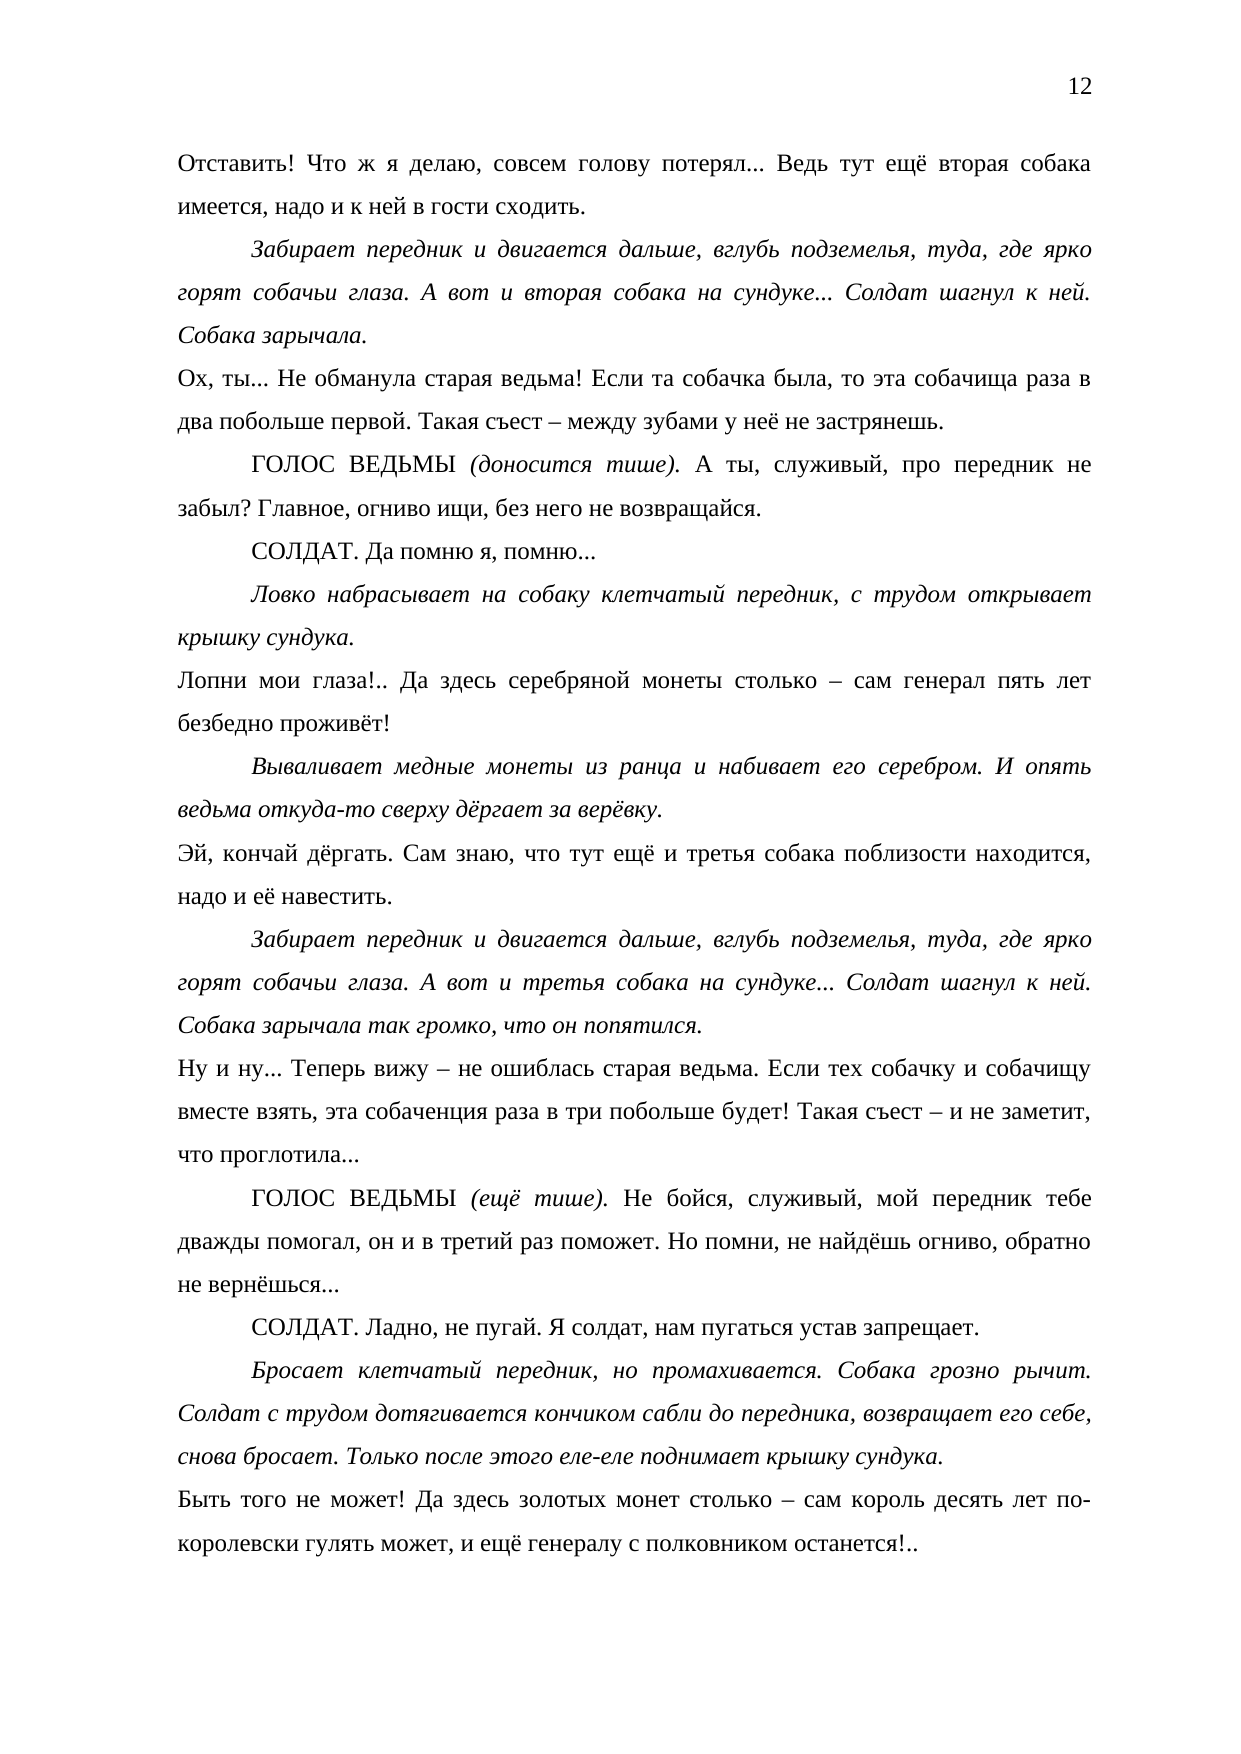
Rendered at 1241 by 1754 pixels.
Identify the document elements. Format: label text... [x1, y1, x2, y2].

text Быть того не может! Да здесь золотых монет столько – сам король десять лет по-королевски гулять может, и ещё генералу с полковником останется!.. [177, 1484, 1092, 1556]
text Вываливает медные монеты из ранца и набивает его серебром. И опять ведьма откуда-то сверху дёргает за верёвку. [177, 751, 1092, 823]
text ГОЛОС ВЕДЬМЫ (доносится тише). А ты, служивый, про передник не забыл? Главное, огниво ищи, без него не возвращайся. [177, 449, 1092, 521]
text Ну и ну... Теперь вижу – не ошиблась старая ведьма. Если тех собачку и собачищу вместе взять, эта собаченция раза в три побольше будет! Такая съест – и не заметит, что проглотила... [177, 1053, 1092, 1168]
text Ох, ты... Не обманула старая ведьма! Если та собачка была, то эта собачища раза в два побольше первой. Такая съест – между зубами у неё не застрянешь. [177, 363, 1092, 435]
text Отставить! Что ж я делаю, совсем голову потерял... Ведь тут ещё вторая собака имеется, надо и к ней в гости сходить. [177, 148, 1092, 219]
text СОЛДАТ. Ладно, не пугай. Я солдат, нам пугаться устав запрещает. [177, 1312, 1092, 1341]
text Бросает клетчатый передник, но промахивается. Собака грозно рычит. Солдат с трудом дотягивается кончиком сабли до передника, возвращает его себе, снова бросает. Только после этого еле-еле поднимает крышку сундука. [177, 1355, 1092, 1470]
text СОЛДАТ. Да помню я, помню... [177, 536, 1092, 564]
text Эй, кончай дёргать. Сам знаю, что тут ещё и третья собака поблизости находится, надо и её навестить. [177, 838, 1092, 909]
text ГОЛОС ВЕДЬМЫ (ещё тише). Не бойся, служивый, мой передник тебе дважды помогал, он и в третий раз поможет. Но помни, не найдёшь огниво, обратно не вернёшься... [177, 1183, 1092, 1298]
text Забирает передник и двигается дальше, вглубь подземелья, туда, где ярко горят собачьи глаза. А вот и третья собака на сундуке... Солдат шагнул к ней. Собака зарычала так громко, что он попятился. [177, 924, 1092, 1039]
text Забирает передник и двигается дальше, вглубь подземелья, туда, где ярко горят собачьи глаза. А вот и вторая собака на сундуке... Солдат шагнул к ней. Собака зарычала. [177, 234, 1092, 349]
text Лопни мои глаза!.. Да здесь серебряной монеты столько – сам генерал пять лет безбедно проживёт! [177, 665, 1092, 737]
text Ловко набрасывает на собаку клетчатый передник, с трудом открывает крышку сундука. [177, 579, 1092, 651]
